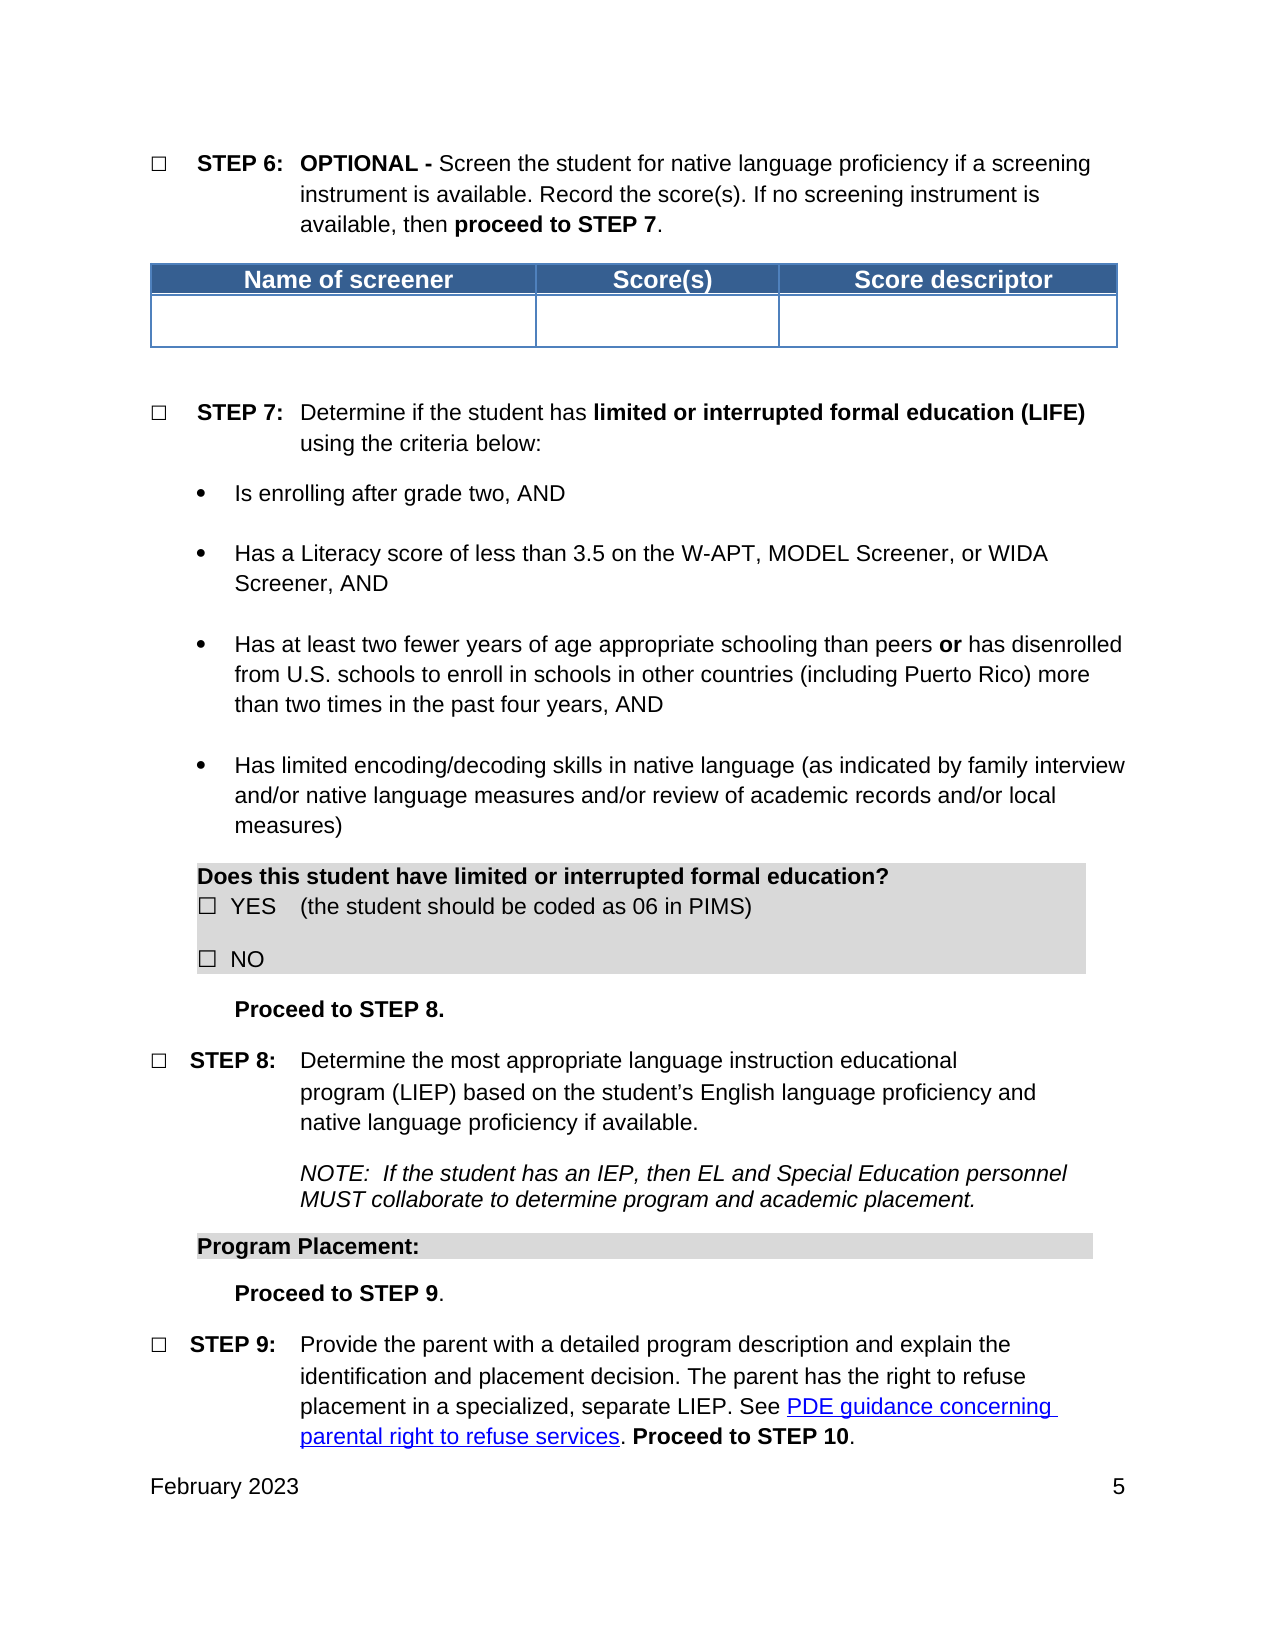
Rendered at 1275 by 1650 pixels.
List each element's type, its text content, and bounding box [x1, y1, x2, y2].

text Program Placement: [197, 1233, 1093, 1259]
text Proceed to STEP 8. [234, 996, 1125, 1023]
list STEP 7: Determine if the student has limited or interrupted formal education (LIFE) using the criteria below: [150, 399, 1125, 457]
list Is enrolling after grade two, AND [197, 480, 1125, 506]
table_header Score(s) [537, 265, 778, 293]
list STEP 8: Determine the most appropriate language instruction educational program (LIEP) based on the student’s English language proficiency and native language proficiency if available. [150, 1047, 1040, 1135]
list Has at least two fewer years of age appropriate schooling than peers or has disenrolled from U.S. schools to enroll in schools in other countries (including Puerto Rico) more than two times in the past four years, AND [197, 631, 1125, 718]
text Does this student have limited or interrupted formal education? YES (the student should be coded as 06 in PIMS) [197, 863, 1086, 921]
list STEP 9: Provide the parent with a detailed program description and explain the identification and placement decision. The parent has the right to refuse placement in a specialized, separate LIEP. See PDE guidance concerning parental right to refuse services. Proceed to STEP 10. [150, 1331, 1134, 1449]
list STEP 6: OPTIONAL - Screen the student for native language proficiency if a screening instrument is available. Record the score(s). If no screening instrument is available, then proceed to STEP 7. [150, 150, 1125, 238]
table_header Score descriptor [780, 265, 1116, 293]
list Has a Literacy score of less than 3.5 on the W-APT, MODEL Screener, or WIDA Screener, AND [197, 540, 1125, 597]
text NOTE: If the student has an IEP, then EL and Special Education personnel MUST collaborate to determine program and academic placement. [300, 1160, 1093, 1212]
text Proceed to STEP 9. [234, 1280, 1093, 1307]
table_header Name of screener [152, 265, 535, 293]
list Has limited encoding/decoding skills in native language (as indicated by family interview and/or native language measures and/or review of academic records and/or local measures) [197, 752, 1125, 838]
text NO [197, 943, 1086, 974]
